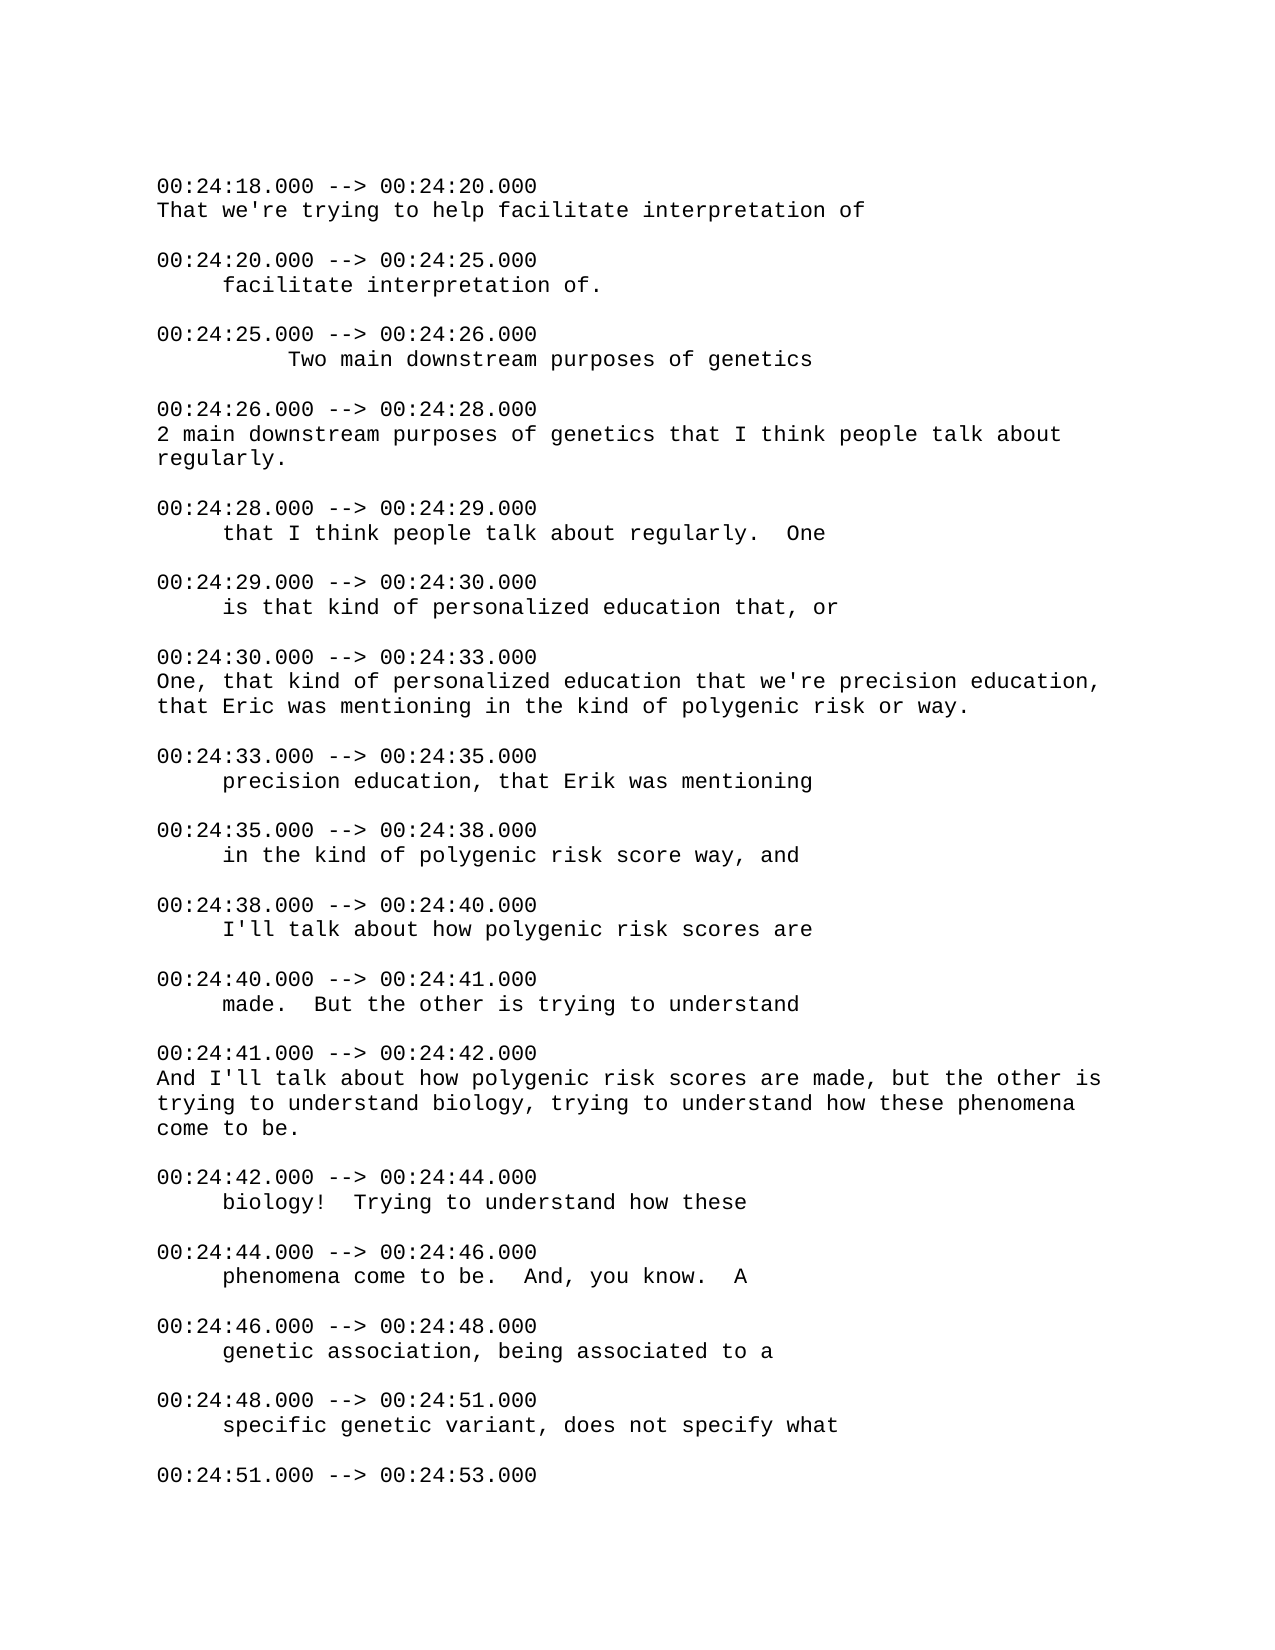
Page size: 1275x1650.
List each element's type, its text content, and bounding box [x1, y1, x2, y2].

text in the kind of polygenic risk score way, and [156, 844, 1118, 869]
text genetic association, being associated to a [156, 1340, 1118, 1365]
text is that kind of personalized education that, or [156, 596, 1118, 621]
text phenomena come to be. And, you know. A [156, 1266, 1118, 1290]
text 00:24:51.000 --> 00:24:53.000 [156, 1464, 1118, 1489]
text precision education, that Erik was mentioning [156, 770, 1118, 794]
text biology! Trying to understand how these [156, 1191, 1118, 1216]
text 00:24:30.000 --> 00:24:33.000 [156, 646, 1118, 671]
text I'll talk about how polygenic risk scores are [156, 918, 1118, 943]
text facilitate interpretation of. [156, 274, 1118, 299]
text 00:24:38.000 --> 00:24:40.000 [156, 894, 1118, 918]
text specific genetic variant, does not specify what [156, 1414, 1118, 1439]
text 00:24:33.000 --> 00:24:35.000 [156, 745, 1118, 770]
text One, that kind of personalized education that we're precision education, that Eric was mentioning in the kind of polygenic risk or way. [156, 671, 1118, 720]
text Two main downstream purposes of genetics [156, 348, 1118, 373]
text 2 main downstream purposes of genetics that I think people talk about regularly. [156, 423, 1118, 472]
text 00:24:42.000 --> 00:24:44.000 [156, 1166, 1118, 1191]
text 00:24:25.000 --> 00:24:26.000 [156, 323, 1118, 348]
text 00:24:40.000 --> 00:24:41.000 [156, 968, 1118, 993]
text 00:24:46.000 --> 00:24:48.000 [156, 1315, 1118, 1340]
text 00:24:35.000 --> 00:24:38.000 [156, 819, 1118, 844]
text 00:24:20.000 --> 00:24:25.000 [156, 249, 1118, 274]
text 00:24:44.000 --> 00:24:46.000 [156, 1241, 1118, 1266]
text And I'll talk about how polygenic risk scores are made, but the other is trying to understand biology, trying to understand how these phenomena come to be. [156, 1067, 1118, 1142]
text 00:24:26.000 --> 00:24:28.000 [156, 398, 1118, 423]
text 00:24:28.000 --> 00:24:29.000 [156, 497, 1118, 522]
text 00:24:29.000 --> 00:24:30.000 [156, 571, 1118, 596]
text That we're trying to help facilitate interpretation of [156, 199, 1118, 224]
text 00:24:48.000 --> 00:24:51.000 [156, 1389, 1118, 1414]
text 00:24:41.000 --> 00:24:42.000 [156, 1042, 1118, 1067]
text that I think people talk about regularly. One [156, 522, 1118, 547]
text 00:24:18.000 --> 00:24:20.000 [156, 175, 1118, 199]
text made. But the other is trying to understand [156, 993, 1118, 1018]
